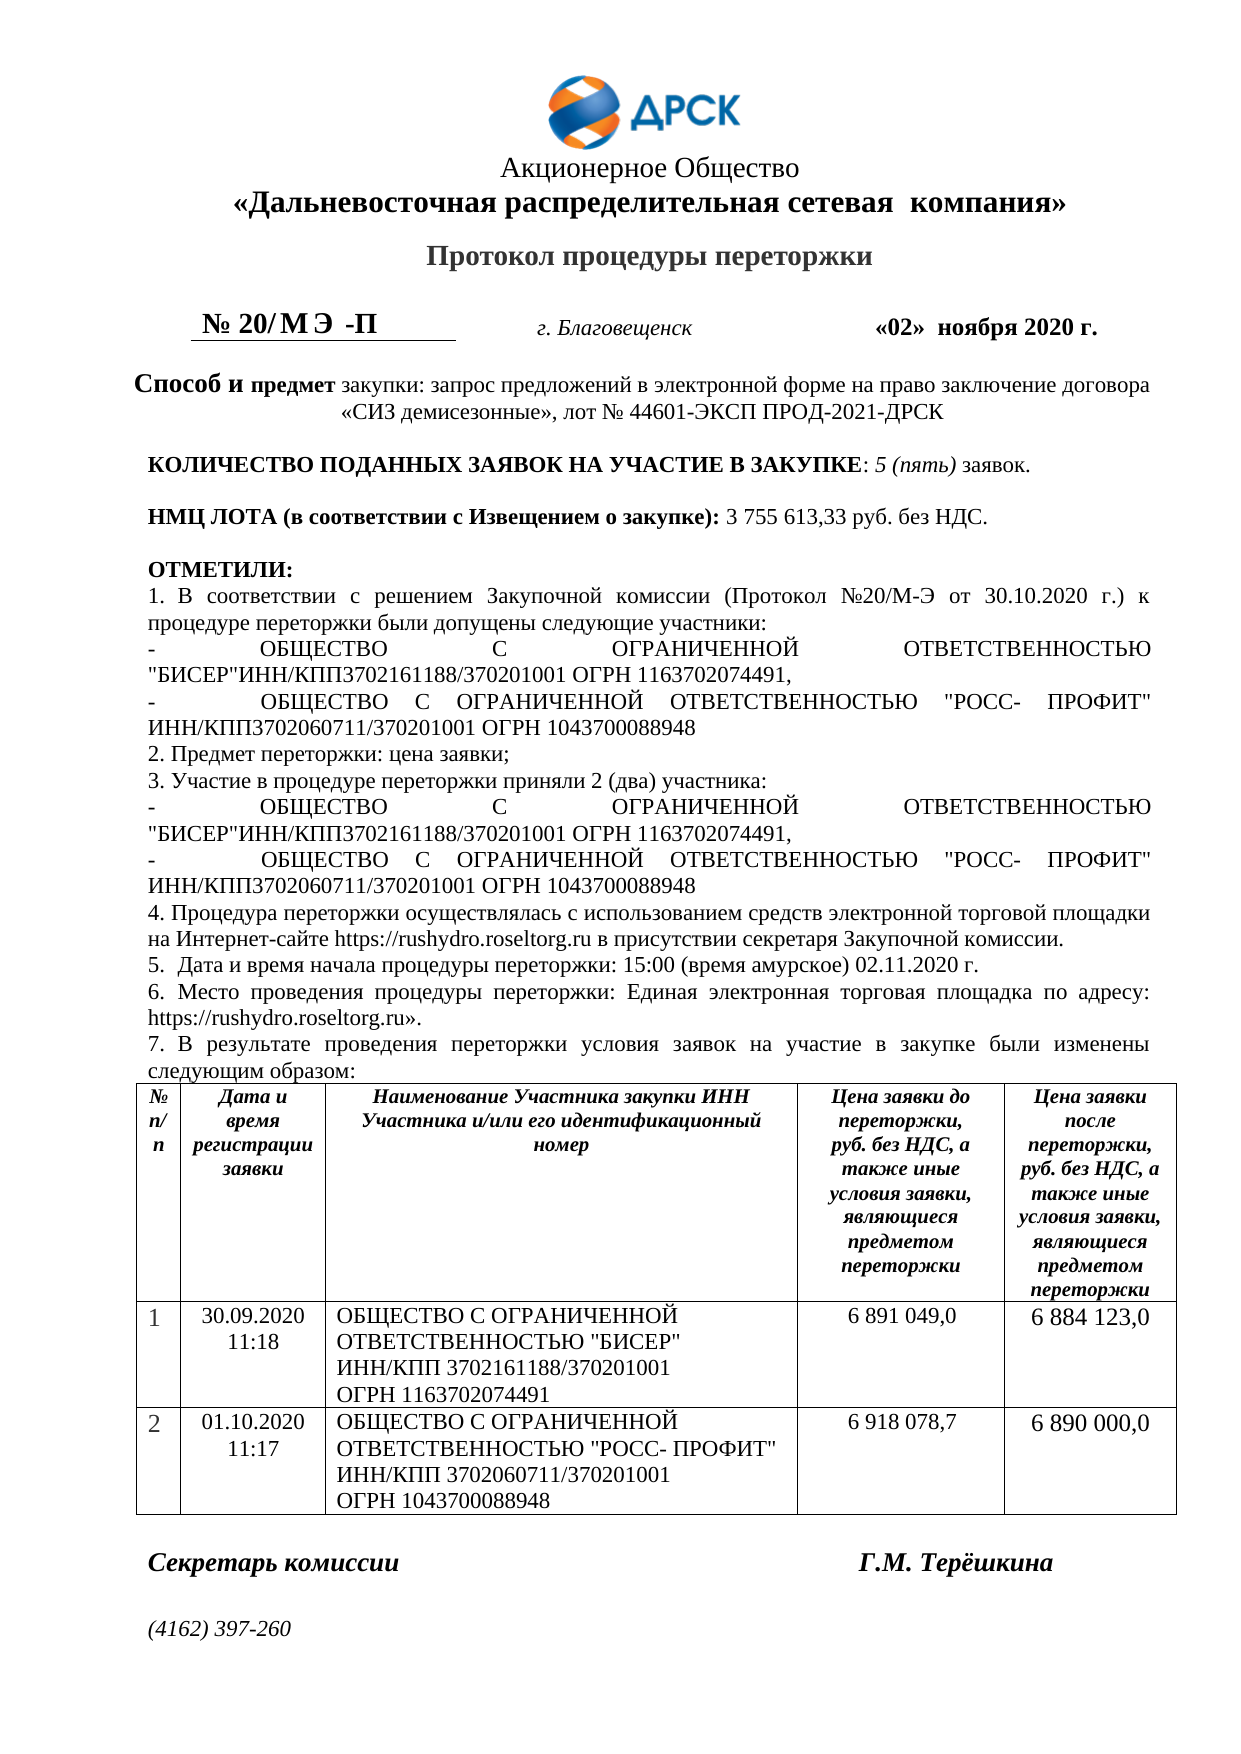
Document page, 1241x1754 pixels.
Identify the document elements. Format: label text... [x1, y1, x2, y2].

table_header Дата и время регистрации заявки [181, 1084, 325, 1301]
table_header Цена заявки после переторжки, руб. без НДС, а также иные условия заявки, являющиеся предметом переторжки [1005, 1084, 1176, 1301]
text - ОБЩЕСТВО С ОГРАНИЧЕННОЙ ОТВЕТСТВЕННОСТЬЮ "РОСС- ПРОФИТ" ИНН/КПП3702060711/370201001 ОГРН 1043700088948 [148, 846, 1152, 899]
list В соответствии с решением Закупочной комиссии (Протокол №20/М-Э от 30.10.2020 г.) к процедуре переторжки были допущены следующие участники: [148, 582, 1152, 635]
table_cell 30.09.2020 11:18 [181, 1302, 325, 1407]
table_cell 01.10.2020 11:17 [181, 1408, 325, 1514]
text 2. Предмет переторжки: цена заявки; [148, 741, 1152, 767]
text «Дальневосточная распределительная сетевая компания» [148, 183, 1152, 219]
list Дата и время начала процедуры переторжки: 15:00 (время амурское) 02.11.2020 г. [148, 951, 1152, 978]
text 3. Участие в процедуре переторжки приняли 2 (два) участника: [148, 767, 1152, 793]
text - ОБЩЕСТВО С ОГРАНИЧЕННОЙ ОТВЕТСТВЕННОСТЬЮ "РОСС- ПРОФИТ" ИНН/КПП3702060711/370201001 ОГРН 1043700088948 [148, 688, 1152, 741]
text НМЦ ЛОТА (в соответствии с Извещением о закупке): 3 755 613,33 руб. без НДС. [148, 503, 1152, 530]
text Протокол процедуры переторжки [148, 238, 1152, 272]
text 4. Процедура переторжки осуществлялась с использованием средств электронной торговой площадки на Интернет-сайте https://rushydro.roseltorg.ru в присутствии секретаря Закупочной комиссии. [148, 899, 1152, 951]
table_header № 20/МЭ -П [191, 306, 456, 340]
table_cell 6 891 049,0 [798, 1302, 1004, 1407]
table_cell 6 884 123,0 [1005, 1302, 1176, 1407]
table_header Наименование Участника закупки ИНН Участника и/или его идентификационный номер [326, 1084, 797, 1301]
table_cell 6 890 000,0 [1005, 1408, 1176, 1514]
list Способ и предмет закупки: запрос предложений в электронной форме на право заключение договора «СИЗ демисезонные», лот № 44601-ЭКСП ПРОД-2021-ДРСК [133, 367, 1152, 424]
text - ОБЩЕСТВО С ОГРАНИЧЕННОЙ ОТВЕТСТВЕННОСТЬЮ "БИСЕР"ИНН/КПП3702161188/370201001 ОГРН 1163702074491, [148, 793, 1152, 846]
table_cell 6 918 078,7 [798, 1408, 1004, 1514]
table_header № п/п [137, 1084, 180, 1301]
text КОЛИЧЕСТВО ПОДАННЫХ ЗАЯВОК НА УЧАСТИЕ В ЗАКУПКЕ: 5 (пять) заявок. [148, 451, 1167, 477]
subtitle Акционерное Общество [148, 150, 1152, 183]
text (4162) 397-260 [148, 1615, 1152, 1642]
table_cell 1 [137, 1302, 180, 1407]
text - ОБЩЕСТВО С ОГРАНИЧЕННОЙ ОТВЕТСТВЕННОСТЬЮ "БИСЕР"ИНН/КПП3702161188/370201001 ОГРН 1163702074491, [148, 635, 1152, 688]
table_cell ОБЩЕСТВО С ОГРАНИЧЕННОЙ ОТВЕТСТВЕННОСТЬЮ "РОСС- ПРОФИТ" ИНН/КПП 3702060711/370201001 ОГРН 1043700088948 [326, 1408, 797, 1514]
table_header г. Благовещенск [456, 306, 775, 340]
table_cell ОБЩЕСТВО С ОГРАНИЧЕННОЙ ОТВЕТСТВЕННОСТЬЮ "БИСЕР" ИНН/КПП 3702161188/370201001 ОГРН 1163702074491 [326, 1302, 797, 1407]
table_header Цена заявки до переторжки, руб. без НДС, а также иные условия заявки, являющиеся предметом переторжки [798, 1084, 1004, 1301]
table_header «02» ноября 2020 г. [775, 306, 1109, 340]
list В результате проведения переторжки условия заявок на участие в закупке были изменены следующим образом: [148, 1030, 1152, 1083]
list Место проведения процедуры переторжки: Единая электронная торговая площадка по адресу: https://rushydro.roseltorg.ru». [148, 978, 1152, 1030]
table_cell 2 [137, 1408, 180, 1514]
text ОТМЕТИЛИ: [148, 556, 1152, 582]
picture [545, 73, 755, 150]
text Секретарь комиссии Г.М. Терёшкина [148, 1546, 1152, 1577]
